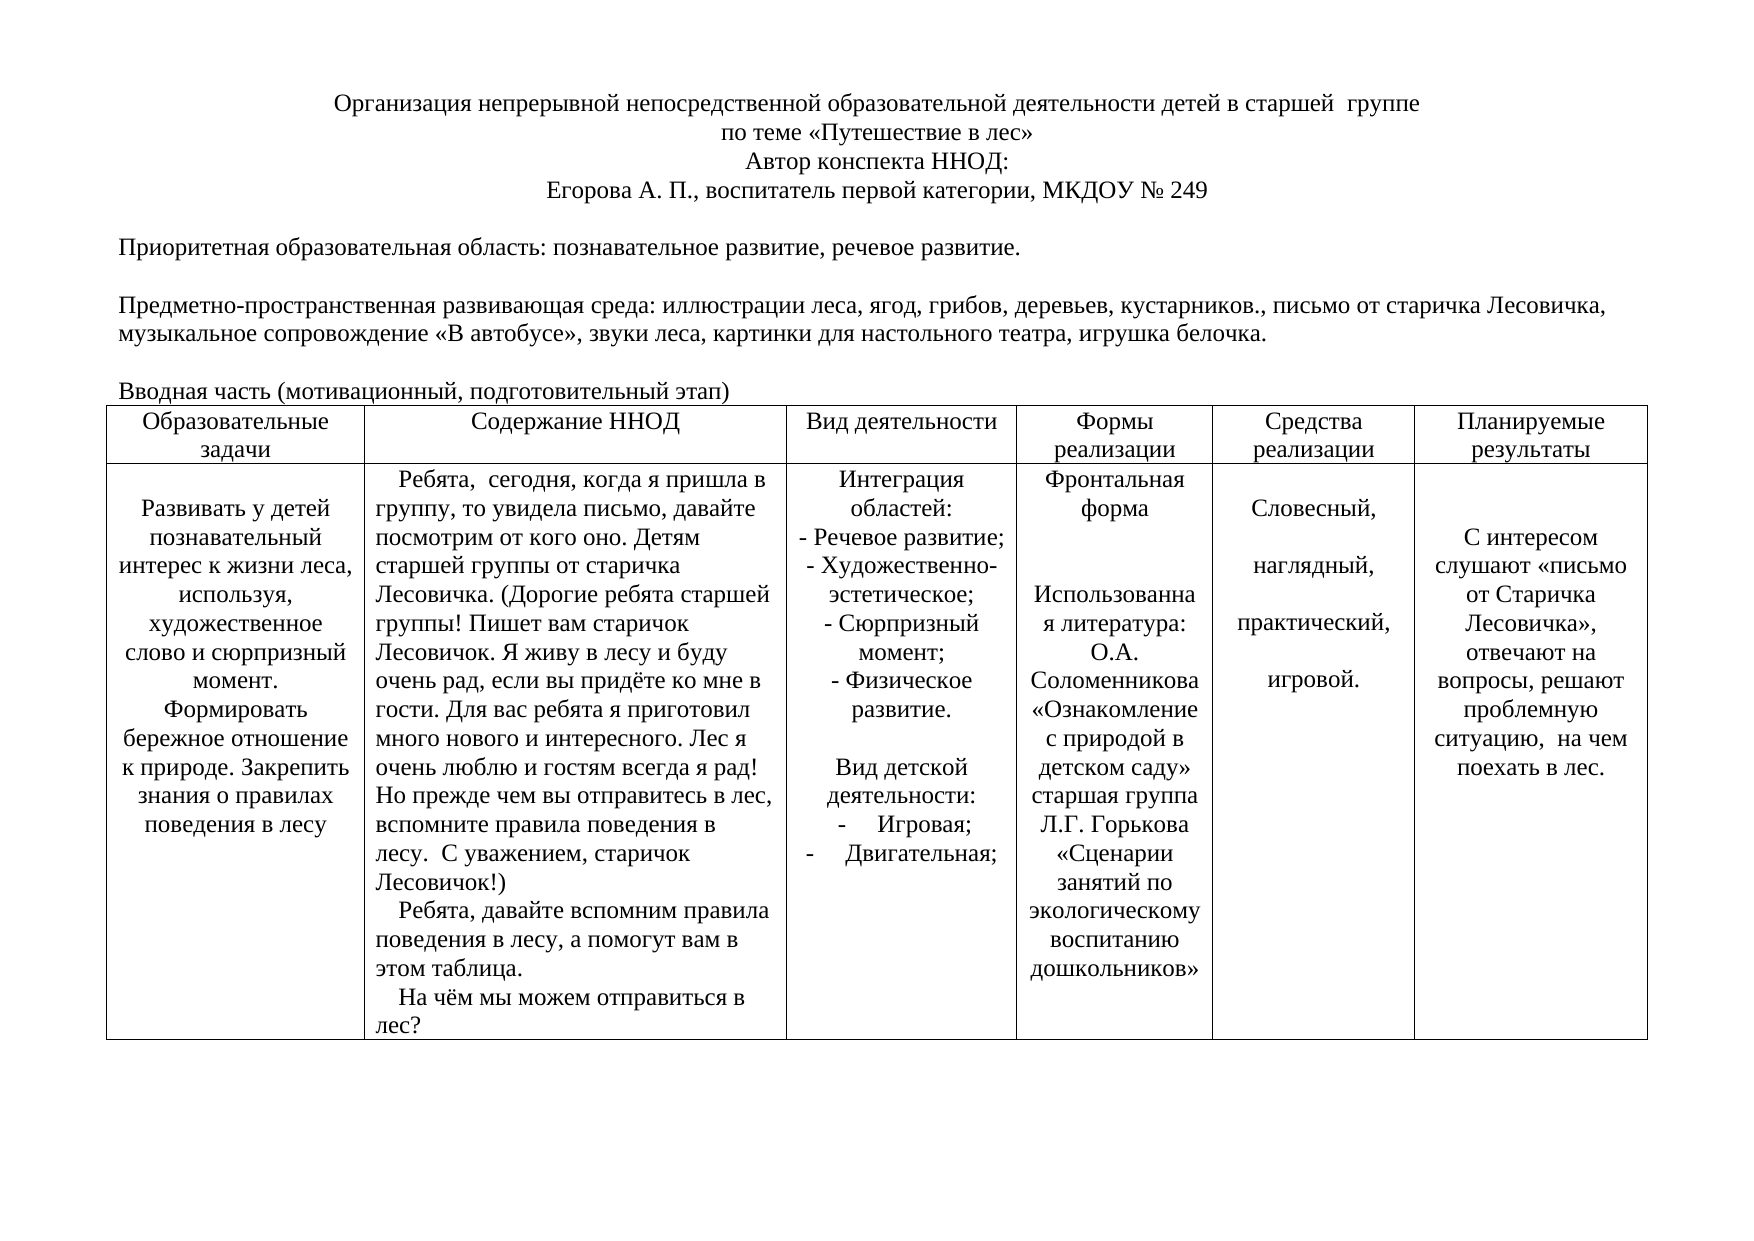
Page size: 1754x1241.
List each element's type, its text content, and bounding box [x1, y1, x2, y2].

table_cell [365, 464, 786, 1039]
text Егорова А. П., воспитатель первой категории, МКДОУ № 249 [118, 175, 1636, 203]
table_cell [107, 464, 364, 1039]
table_header Вид деятельности [787, 406, 1016, 463]
text Автор конспекта ННОД: [118, 146, 1636, 175]
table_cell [787, 464, 1016, 1039]
text Предметно-пространственная развивающая среда: иллюстрации леса, ягод, грибов, деревьев, кустарников., письмо от старичка Лесовичка, музыкальное сопровождение «В автобусе», звуки леса, картинки для настольного театра, игрушка белочка. [118, 290, 1636, 347]
text Организация непрерывной непосредственной образовательной деятельности детей в старшей группе [118, 88, 1636, 117]
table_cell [1017, 464, 1212, 1039]
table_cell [1415, 464, 1647, 1039]
text Вводная часть (мотивационный, подготовительный этап) [118, 376, 1636, 405]
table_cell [1213, 464, 1414, 1039]
table_header Формы реализации [1017, 406, 1212, 463]
text по теме «Путешествие в лес» [118, 117, 1636, 146]
table_header Планируемые результаты [1415, 406, 1647, 463]
table_header Содержание ННОД [365, 406, 786, 463]
table_header Образовательные задачи [107, 406, 364, 463]
text Приоритетная образовательная область: познавательное развитие, речевое развитие. [118, 232, 1636, 261]
table_header Средства реализации [1213, 406, 1414, 463]
